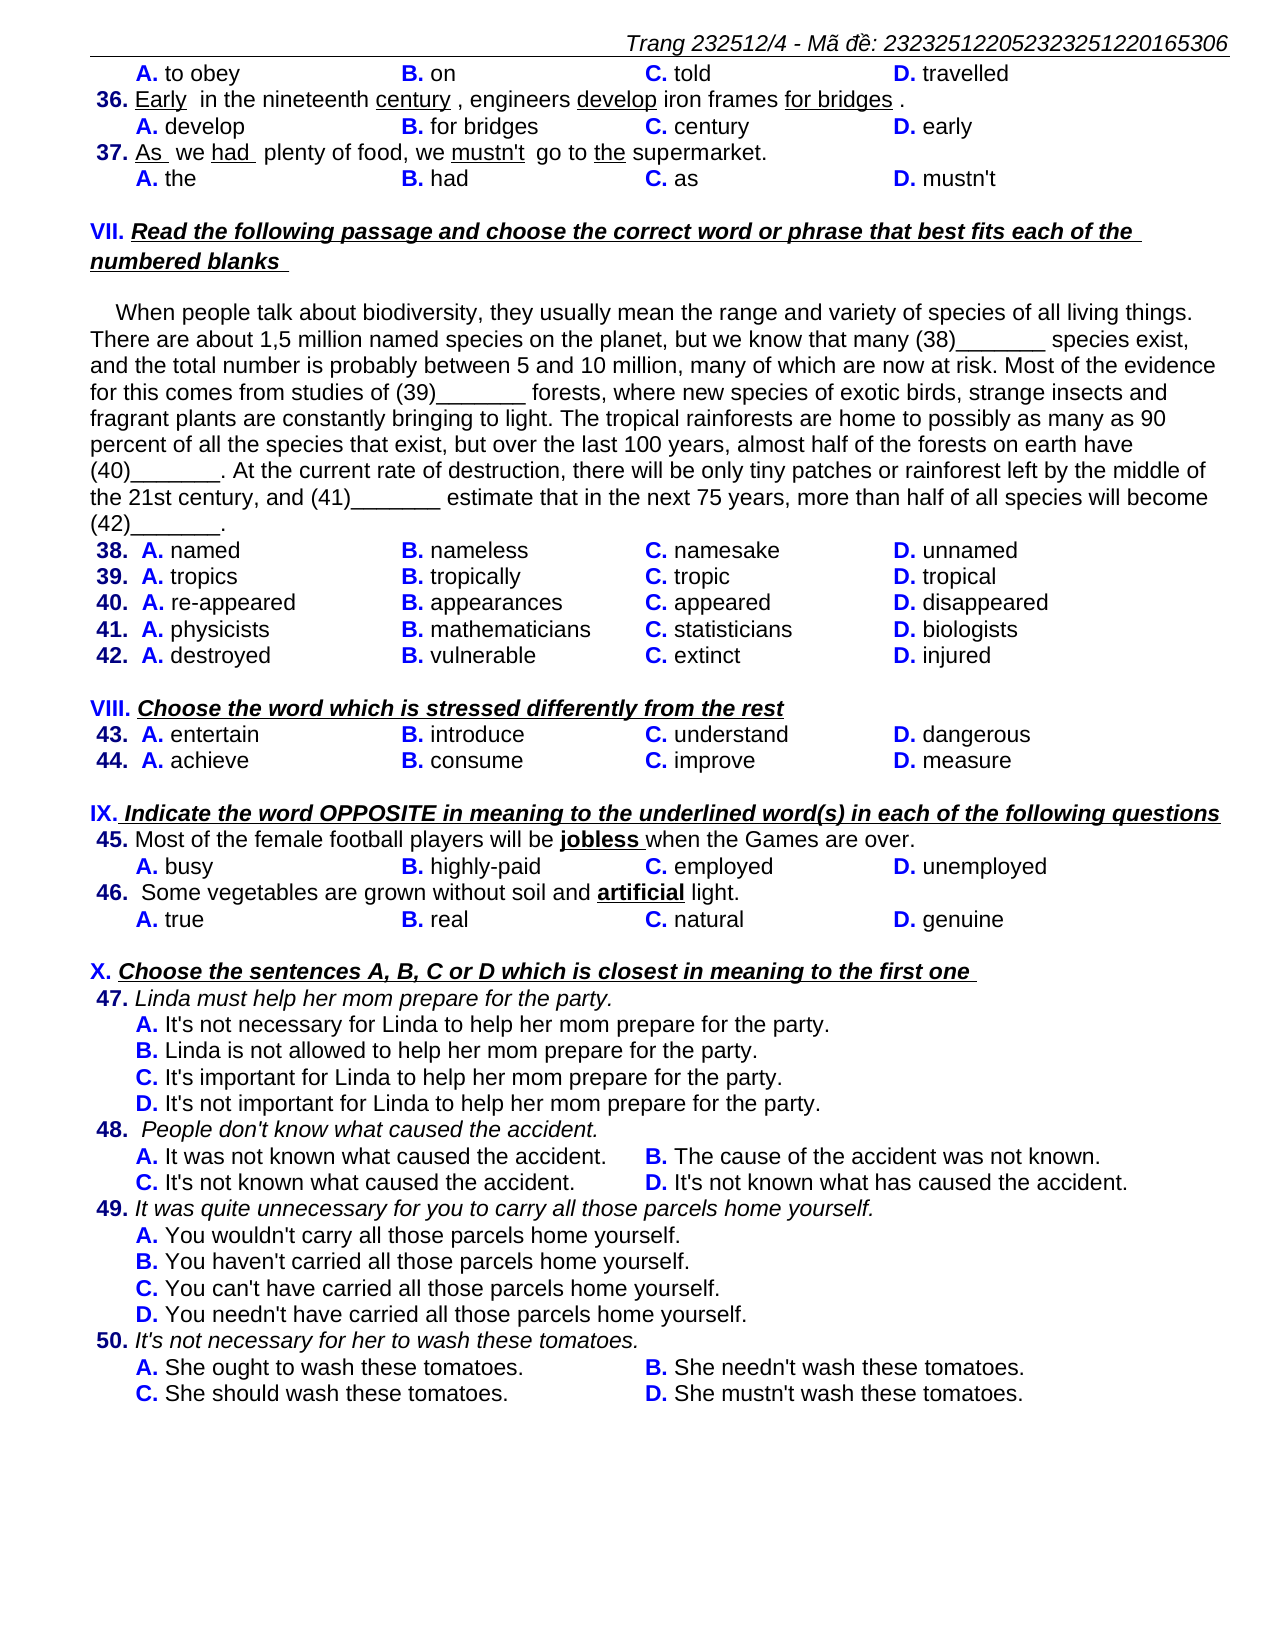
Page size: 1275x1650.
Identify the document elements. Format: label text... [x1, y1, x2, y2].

text 45. Most of the female football players will be jobless when the Games are over. [90, 826, 1230, 853]
text A. true B. real C. natural D. genuine [90, 906, 1230, 932]
text A. develop B. for bridges C. century D. early [90, 113, 1230, 139]
text 38. A. named B. nameless C. namesake D. unnamed [90, 537, 1230, 563]
text B. You haven't carried all those parcels home yourself. [90, 1248, 1230, 1274]
text 49. It was quite unnecessary for you to carry all those parcels home yourself. [90, 1195, 1230, 1222]
text 43. A. entertain B. introduce C. understand D. dangerous [90, 721, 1230, 747]
text 36. Early in the nineteenth century , engineers develop iron frames for bridges . [90, 86, 1230, 113]
text A. You wouldn't carry all those parcels home yourself. [90, 1222, 1230, 1248]
text When people talk about biodiversity, they usually mean the range and variety of species of all living things. There are about 1,5 million named species on the planet, but we know that many (38)_______ species exist, and the total number is probably between 5 and 10 million, many of which are now at risk. Most of the evidence for this comes from studies of (39)_______ forests, where new species of exotic birds, strange insects and fragrant plants are constantly bringing to light. The tropical rainforests are home to possibly as many as 90 percent of all the species that exist, but over the last 100 years, almost half of the forests on earth have (40)_______. At the current rate of destruction, there will be only tiny patches or rainforest left by the middle of the 21st century, and (41)_______ estimate that in the next 75 years, more than half of all species will become (42)_______. [90, 299, 1230, 537]
text A. to obey B. on C. told D. travelled [90, 60, 1230, 86]
text A. It's not necessary for Linda to help her mom prepare for the party. [90, 1011, 1230, 1037]
text 42. A. destroyed B. vulnerable C. extinct D. injured [90, 642, 1230, 668]
text A. It was not known what caused the accident. B. The cause of the accident was not known. [90, 1143, 1230, 1169]
text 37. As we had plenty of food, we mustn't go to the supermarket. [90, 139, 1230, 165]
text 48. People don't know what caused the accident. [90, 1116, 1230, 1143]
text IX. Indicate the word OPPOSITE in meaning to the underlined word(s) in each of the following questions [90, 800, 1230, 826]
text 41. A. physicists B. mathematicians C. statisticians D. biologists [90, 616, 1230, 642]
text X. Choose the sentences A, B, C or D which is closest in meaning to the first one [90, 958, 1230, 984]
text 46. Some vegetables are grown without soil and artificial light. [90, 879, 1230, 906]
text C. She should wash these tomatoes. D. She mustn't wash these tomatoes. [90, 1380, 1230, 1406]
text C. It's important for Linda to help her mom prepare for the party. [90, 1064, 1230, 1090]
text 50. It's not necessary for her to wash these tomatoes. [90, 1327, 1230, 1353]
text B. Linda is not allowed to help her mom prepare for the party. [90, 1037, 1230, 1064]
text C. It's not known what caused the accident. D. It's not known what has caused the accident. [90, 1169, 1230, 1195]
text 39. A. tropics B. tropically C. tropic D. tropical [90, 563, 1230, 589]
text D. You needn't have carried all those parcels home yourself. [90, 1301, 1230, 1327]
text VIII. Choose the word which is stressed differently from the rest [90, 695, 1230, 721]
text D. It's not important for Linda to help her mom prepare for the party. [90, 1090, 1230, 1116]
text A. busy B. highly-paid C. employed D. unemployed [90, 853, 1230, 879]
text A. She ought to wash these tomatoes. B. She needn't wash these tomatoes. [90, 1353, 1230, 1380]
text 47. Linda must help her mom prepare for the party. [90, 984, 1230, 1011]
text VII. Read the following passage and choose the correct word or phrase that best fits each of the numbered blanks [90, 218, 1230, 275]
text A. the B. had C. as D. mustn't [90, 165, 1230, 192]
text C. You can't have carried all those parcels home yourself. [90, 1274, 1230, 1301]
text 40. A. re-appeared B. appearances C. appeared D. disappeared [90, 589, 1230, 616]
text 44. A. achieve B. consume C. improve D. measure [90, 747, 1230, 774]
